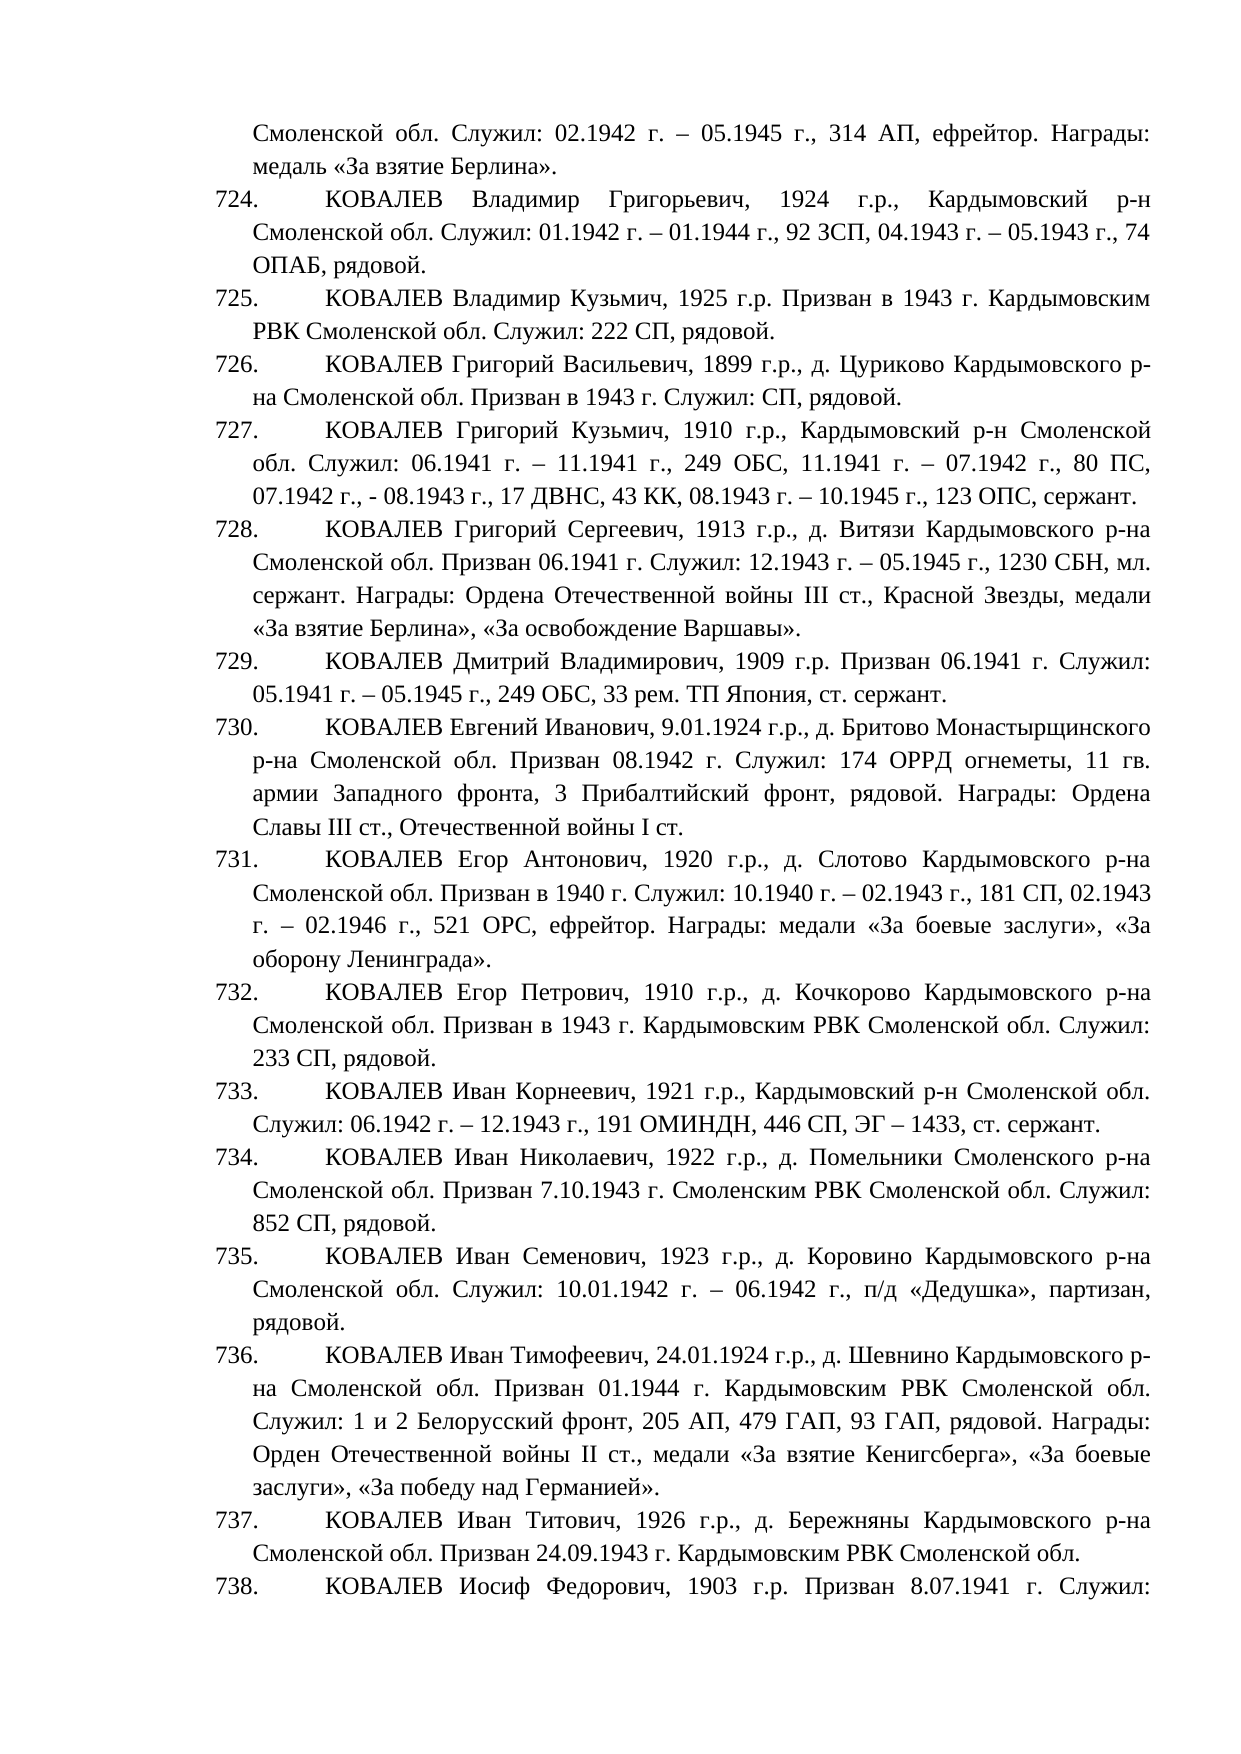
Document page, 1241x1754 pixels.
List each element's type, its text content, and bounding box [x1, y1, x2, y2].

table_cell КОВАЛЕВ Григорий Сергеевич, 1913 г.р., д. Витязи Кардымовского р-на Смоленской обл. Призван 06.1941 г. Служил: 12.1943 г. – 05.1945 г., 1230 СБН, мл. сержант. Награды: Ордена Отечественной войны III ст., Красной Звезды, медали «За взятие Берлина», «За освобождение Варшавы». [166, 514, 1163, 646]
table_cell КОВАЛЕВ Евгений Иванович, 9.01.1924 г.р., д. Бритово Монастырщинского р-на Смоленской обл. Призван 08.1942 г. Служил: 174 ОРРД огнеметы, 11 гв. армии Западного фронта, 3 Прибалтийский фронт, рядовой. Награды: Ордена Славы III ст., Отечественной войны I ст. [166, 713, 1163, 844]
table_cell КОВАЛЕВ Иван Титович, 1926 г.р., д. Бережняны Кардымовского р-на Смоленской обл. Призван 24.09.1943 г. Кардымовским РВК Смоленской обл. [166, 1505, 1163, 1571]
table_cell КОВАЛЕВ Иван Корнеевич, 1921 г.р., Кардымовский р-н Смоленской обл. Служил: 06.1942 г. – 12.1943 г., 191 ОМИНДН, 446 СП, ЭГ – 1433, ст. сержант. [166, 1076, 1163, 1142]
table_cell КОВАЛЕВ Григорий Кузьмич, 1910 г.р., Кардымовский р-н Смоленской обл. Служил: 06.1941 г. – 11.1941 г., 249 ОБС, 11.1941 г. – 07.1942 г., 80 ПС, 07.1942 г., - 08.1943 г., 17 ДВНС, 43 КК, 08.1943 г. – 10.1945 г., 123 ОПС, сержант. [166, 415, 1163, 514]
table_cell КОВАЛЕВ Иван Тимофеевич, 24.01.1924 г.р., д. Шевнино Кардымовского р-на Смоленской обл. Призван 01.1944 г. Кардымовским РВК Смоленской обл. Служил: 1 и 2 Белорусский фронт, 205 АП, 479 ГАП, 93 ГАП, рядовой. Награды: Орден Отечественной войны II ст., медали «За взятие Кенигсберга», «За боевые заслуги», «За победу над Германией». [166, 1340, 1163, 1505]
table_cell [166, 118, 1163, 184]
table_cell КОВАЛЕВ Егор Антонович, 1920 г.р., д. Слотово Кардымовского р-на Смоленской обл. Призван в 1940 г. Служил: 10.1940 г. – 02.1943 г., 181 СП, 02.1943 г. – 02.1946 г., 521 ОРС, ефрейтор. Награды: медали «За боевые заслуги», «За оборону Ленинграда». [166, 845, 1163, 977]
table_cell КОВАЛЕВ Иван Семенович, 1923 г.р., д. Коровино Кардымовского р-на Смоленской обл. Служил: 10.01.1942 г. – 06.1942 г., п/д «Дедушка», партизан, рядовой. [166, 1241, 1163, 1340]
table_cell КОВАЛЕВ Григорий Васильевич, 1899 г.р., д. Цуриково Кардымовского р-на Смоленской обл. Призван в 1943 г. Служил: СП, рядовой. [166, 349, 1163, 415]
table_cell КОВАЛЕВ Владимир Григорьевич, 1924 г.р., Кардымовский р-н Смоленской обл. Служил: 01.1942 г. – 01.1944 г., 92 ЗСП, 04.1943 г. – 05.1943 г., 74 ОПАБ, рядовой. [166, 184, 1163, 283]
table_cell КОВАЛЕВ Иван Николаевич, 1922 г.р., д. Помельники Смоленского р-на Смоленской обл. Призван 7.10.1943 г. Смоленским РВК Смоленской обл. Служил: 852 СП, рядовой. [166, 1142, 1163, 1241]
table_cell КОВАЛЕВ Дмитрий Владимирович, 1909 г.р. Призван 06.1941 г. Служил: 05.1941 г. – 05.1945 г., 249 ОБС, 33 рем. ТП Япония, ст. сержант. [166, 646, 1163, 712]
table_cell КОВАЛЕВ Егор Петрович, 1910 г.р., д. Кочкорово Кардымовского р-на Смоленской обл. Призван в 1943 г. Кардымовским РВК Смоленской обл. Служил: 233 СП, рядовой. [166, 977, 1163, 1076]
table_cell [166, 1571, 1163, 1600]
table_cell КОВАЛЕВ Владимир Кузьмич, 1925 г.р. Призван в 1943 г. Кардымовским РВК Смоленской обл. Служил: 222 СП, рядовой. [166, 283, 1163, 349]
